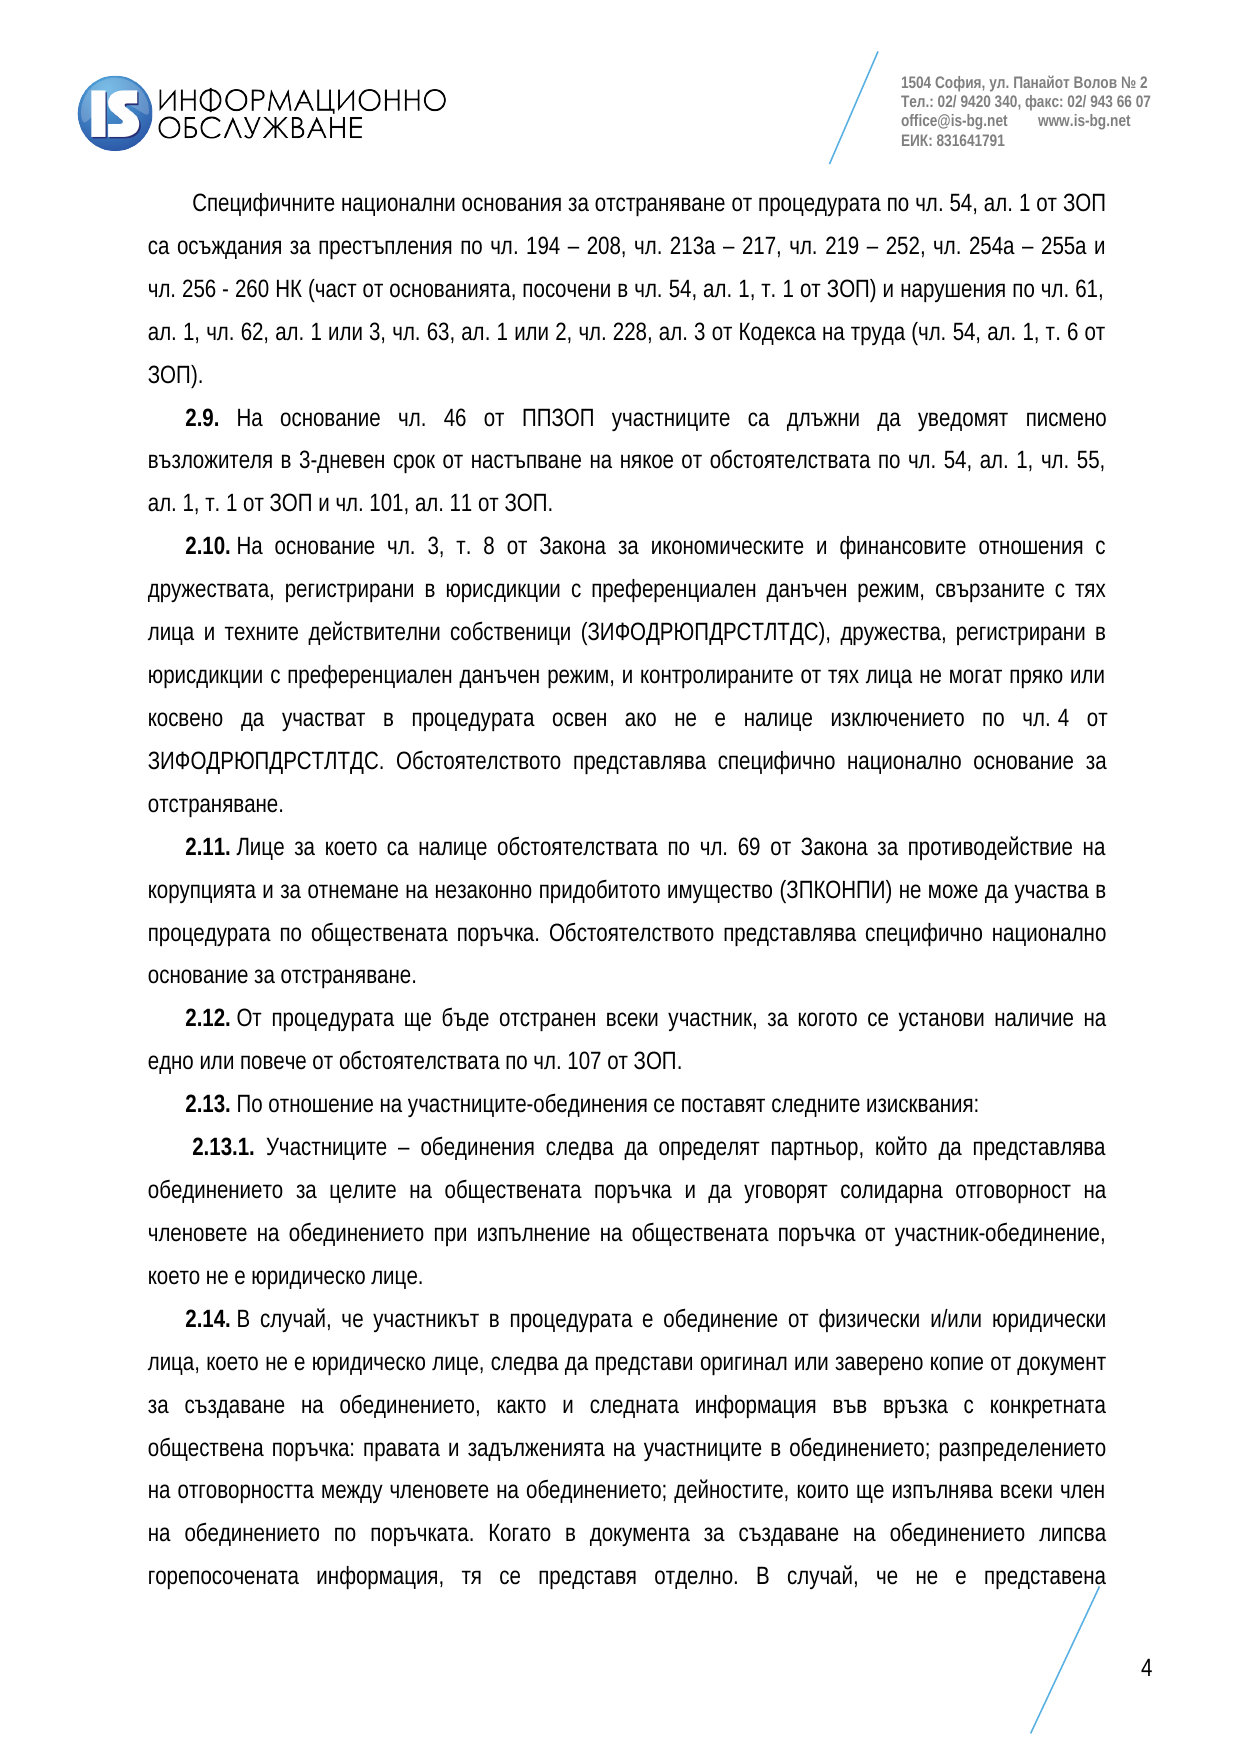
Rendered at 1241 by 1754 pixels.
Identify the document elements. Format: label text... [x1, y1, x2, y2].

list По отношение на участниците-обединения се поставят следните изисквания: [148, 1089, 1107, 1118]
list От процедурата ще бъде отстранен всеки участник, за когото се установи наличие на едно или повече от обстоятелствата по чл. 107 от ЗОП. [148, 1003, 1107, 1075]
list На основание чл. 3, т. 8 от Закона за икономическите и финансовите отношения с дружествата, регистрирани в юрисдикции с преференциален данъчен режим, свързаните с тях лица и техните действителни собственици (ЗИФОДРЮПДРСТЛТДС), дружества, регистрирани в юрисдикции с преференциален данъчен режим, и контролираните от тях лица не могат пряко или косвено да участват в процедурата освен ако не е налице изключението по чл. 4 от ЗИФОДРЮПДРСТЛТДС. Обстоятелството представлява специфично национално основание за отстраняване. [148, 531, 1107, 817]
list На основание чл. 46 от ППЗОП участниците са длъжни да уведомят писмено възложителя в 3-дневен срок от настъпване на някое от обстоятелствата по чл. 54, ал. 1, чл. 55, ал. 1, т. 1 от ЗОП и чл. 101, ал. 11 от ЗОП. [148, 402, 1107, 517]
list Участниците – обединения следва да определят партньор, който да представлява обединението за целите на обществената поръчка и да уговорят солидарна отговорност на членовете на обединението при изпълнение на обществената поръчка от участник-обединение, което не е юридическо лице. [148, 1132, 1107, 1289]
list Лице за което са налице обстоятелствата по чл. 69 от Закона за противодействие на корупцията и за отнемане на незаконно придобитото имущество (ЗПКОНПИ) не може да участва в процедурата по обществената поръчка. Обстоятелството представлява специфично национално основание за отстраняване. [148, 832, 1107, 989]
picture [69, 68, 456, 164]
text Специфичните национални основания за отстраняване от процедурата по чл. 54, ал. 1 от ЗОП са осъждания за престъпления по чл. 194 – 208, чл. 213а – 217, чл. 219 – 252, чл. 254а – 255а и чл. 256 - 260 НК (част от основанията, посочени в чл. 54, ал. 1, т. 1 от ЗОП) и нарушения по чл. 61, ал. 1, чл. 62, ал. 1 или 3, чл. 63, ал. 1 или 2, чл. 228, ал. 3 от Кодекса на труда (чл. 54, ал. 1, т. 6 от ЗОП). [148, 188, 1107, 388]
